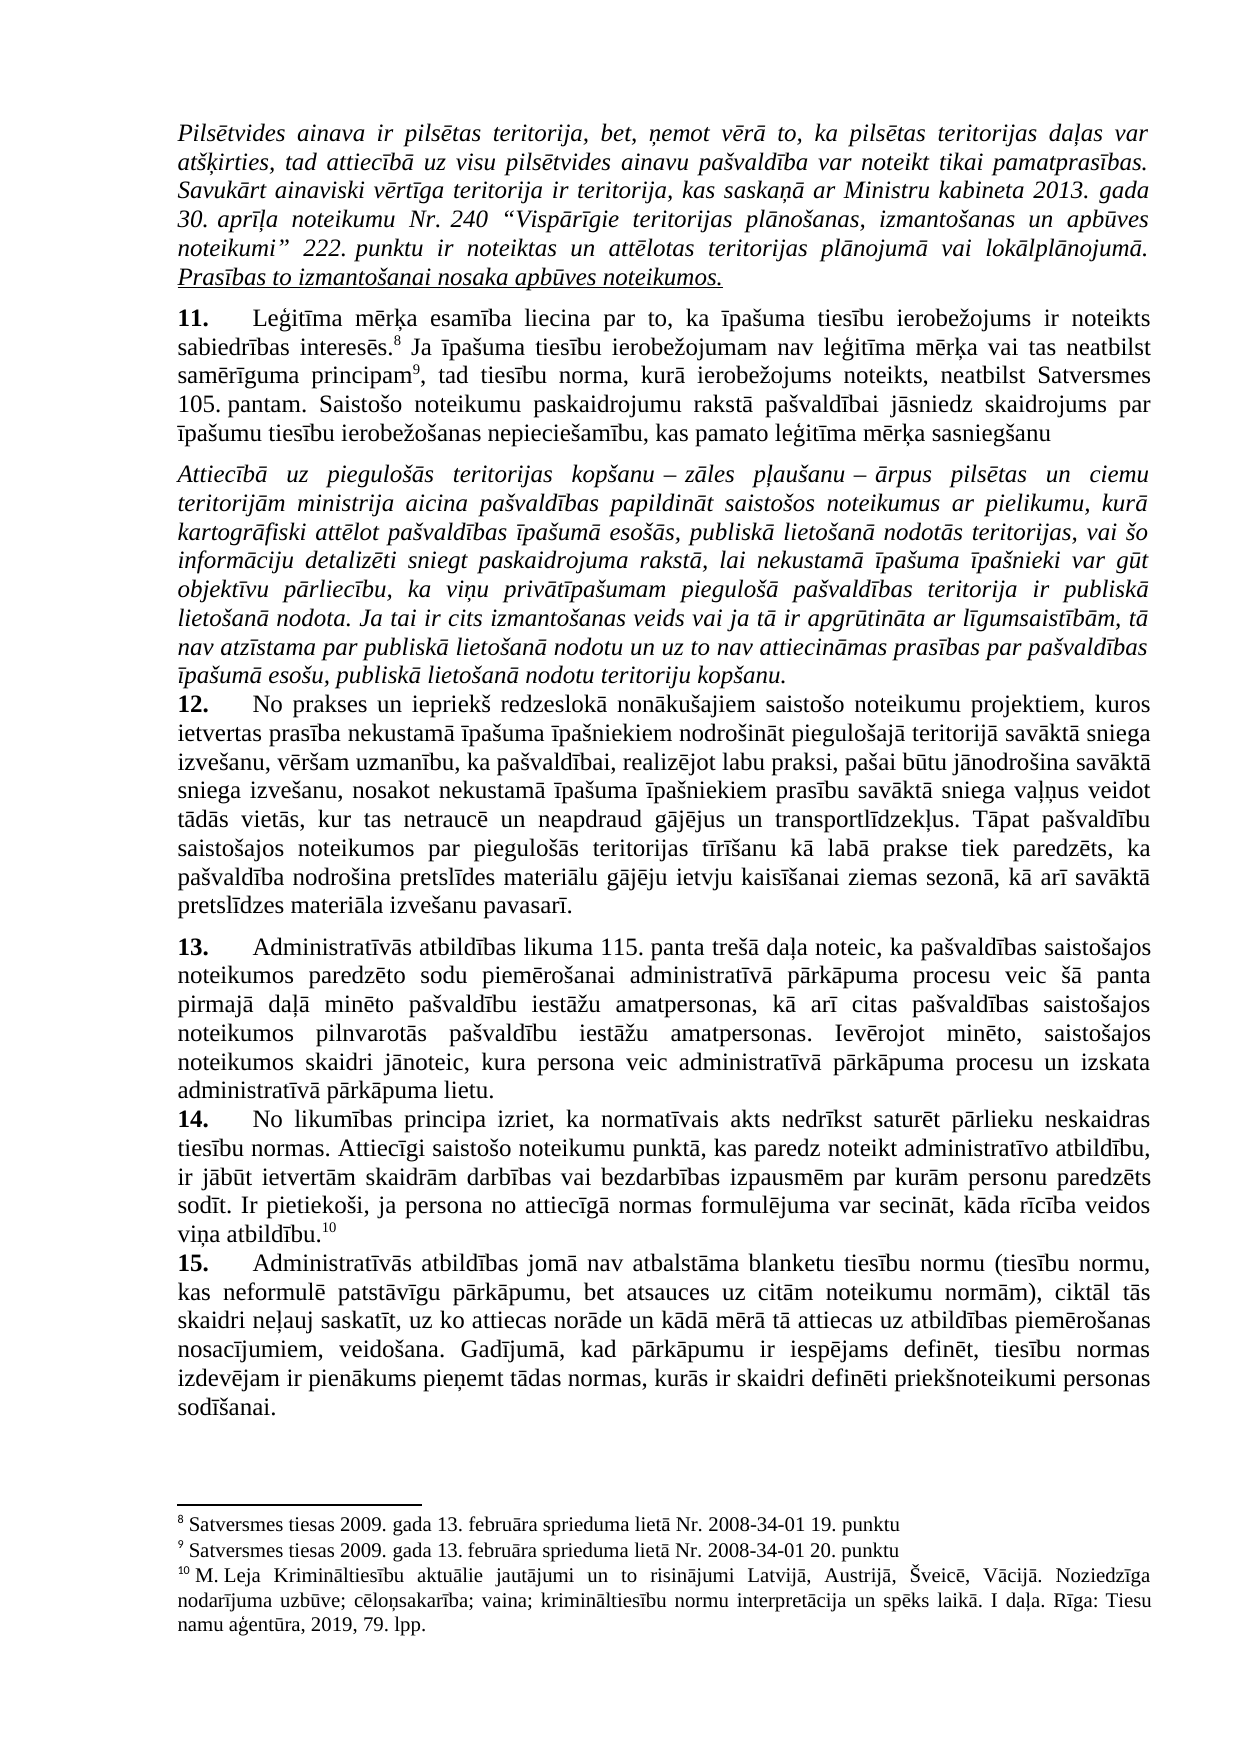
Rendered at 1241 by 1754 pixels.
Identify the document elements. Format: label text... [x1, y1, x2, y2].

list Administratīvās atbildības likuma 115. panta trešā daļa noteic, ka pašvaldības saistošajos noteikumos paredzēto sodu piemērošanai administratīvā pārkāpuma procesu veic šā panta pirmajā daļā minēto pašvaldību iestāžu amatpersonas, kā arī citas pašvaldības saistošajos noteikumos pilnvarotās pašvaldību iestāžu amatpersonas. Ievērojot minēto, saistošajos noteikumos skaidri jānoteic, kura persona veic administratīvā pārkāpuma procesu un izskata administratīvā pārkāpuma lietu. [177, 932, 1152, 1104]
list No prakses un iepriekš redzeslokā nonākušajiem saistošo noteikumu projektiem, kuros ietvertas prasība nekustamā īpašuma īpašniekiem nodrošināt piegulošajā teritorijā savāktā sniega izvešanu, vēršam uzmanību, ka pašvaldībai, realizējot labu praksi, pašai būtu jānodrošina savāktā sniega izvešanu, nosakot nekustamā īpašuma īpašniekiem prasību savāktā sniega vaļņus veidot tādās vietās, kur tas netraucē un neapdraud gājējus un transportlīdzekļus. Tāpat pašvaldību saistošajos noteikumos par piegulošās teritorijas tīrīšanu kā labā prakse tiek paredzēts, ka pašvaldība nodrošina pretslīdes materiālu gājēju ietvju kaisīšanai ziemas sezonā, kā arī savāktā pretslīdzes materiāla izvešanu pavasarī. [177, 689, 1152, 919]
text Pilsētvides ainava ir pilsētas teritorija, bet, ņemot vērā to, ka pilsētas teritorijas daļas var atšķirties, tad attiecībā uz visu pilsētvides ainavu pašvaldība var noteikt tikai pamatprasības. Savukārt ainaviski vērtīga teritorija ir teritorija, kas saskaņā ar Ministru kabineta 2013. gada 30. aprīļa noteikumu Nr. 240 “Vispārīgie teritorijas plānošanas, izmantošanas un apbūves noteikumi” 222. punktu ir noteiktas un attēlotas teritorijas plānojumā vai lokālplānojumā. Prasības to izmantošanai nosaka apbūves noteikumos. [177, 118, 1152, 291]
list Leģitīma mērķa esamība liecina par to, ka īpašuma tiesību ierobežojums ir noteikts sabiedrības interesēs. Ja īpašuma tiesību ierobežojumam nav leģitīma mērķa vai tas neatbilst samērīguma principam, tad tiesību norma, kurā ierobežojums noteikts, neatbilst Satversmes 105. pantam. Saistošo noteikumu paskaidrojumu rakstā pašvaldībai jāsniedz skaidrojums par īpašumu tiesību ierobežošanas nepieciešamību, kas pamato leģitīma mērķa sasniegšanu [177, 303, 1152, 447]
list No likumības principa izriet, ka normatīvais akts nedrīkst saturēt pārlieku neskaidras tiesību normas. Attiecīgi saistošo noteikumu punktā, kas paredz noteikt administratīvo atbildību, ir jābūt ietvertām skaidrām darbības vai bezdarbības izpausmēm par kurām personu paredzēts sodīt. Ir pietiekoši, ja persona no attiecīgā normas formulējuma var secināt, kāda rīcība veidos viņa atbildību. [177, 1104, 1152, 1248]
list Administratīvās atbildības jomā nav atbalstāma blanketu tiesību normu (tiesību normu, kas neformulē patstāvīgu pārkāpumu, bet atsauces uz citām noteikumu normām), ciktāl tās skaidri neļauj saskatīt, uz ko attiecas norāde un kādā mērā tā attiecas uz atbildības piemērošanas nosacījumiem, veidošana. Gadījumā, kad pārkāpumu ir iespējams definēt, tiesību normas izdevējam ir pienākums pieņemt tādas normas, kurās ir skaidri definēti priekšnoteikumi personas sodīšanai. [177, 1248, 1152, 1421]
text Attiecībā uz piegulošās teritorijas kopšanu – zāles pļaušanu – ārpus pilsētas un ciemu teritorijām ministrija aicina pašvaldības papildināt saistošos noteikumus ar pielikumu, kurā kartogrāfiski attēlot pašvaldības īpašumā esošās, publiskā lietošanā nodotās teritorijas, vai šo informāciju detalizēti sniegt paskaidrojuma rakstā, lai nekustamā īpašuma īpašnieki var gūt objektīvu pārliecību, ka viņu privātīpašumam piegulošā pašvaldības teritorija ir publiskā lietošanā nodota. Ja tai ir cits izmantošanas veids vai ja tā ir apgrūtināta ar līgumsaistībām, tā nav atzīstama par publiskā lietošanā nodotu un uz to nav attiecināmas prasības par pašvaldības īpašumā esošu, publiskā lietošanā nodotu teritoriju kopšanu. [177, 459, 1152, 689]
